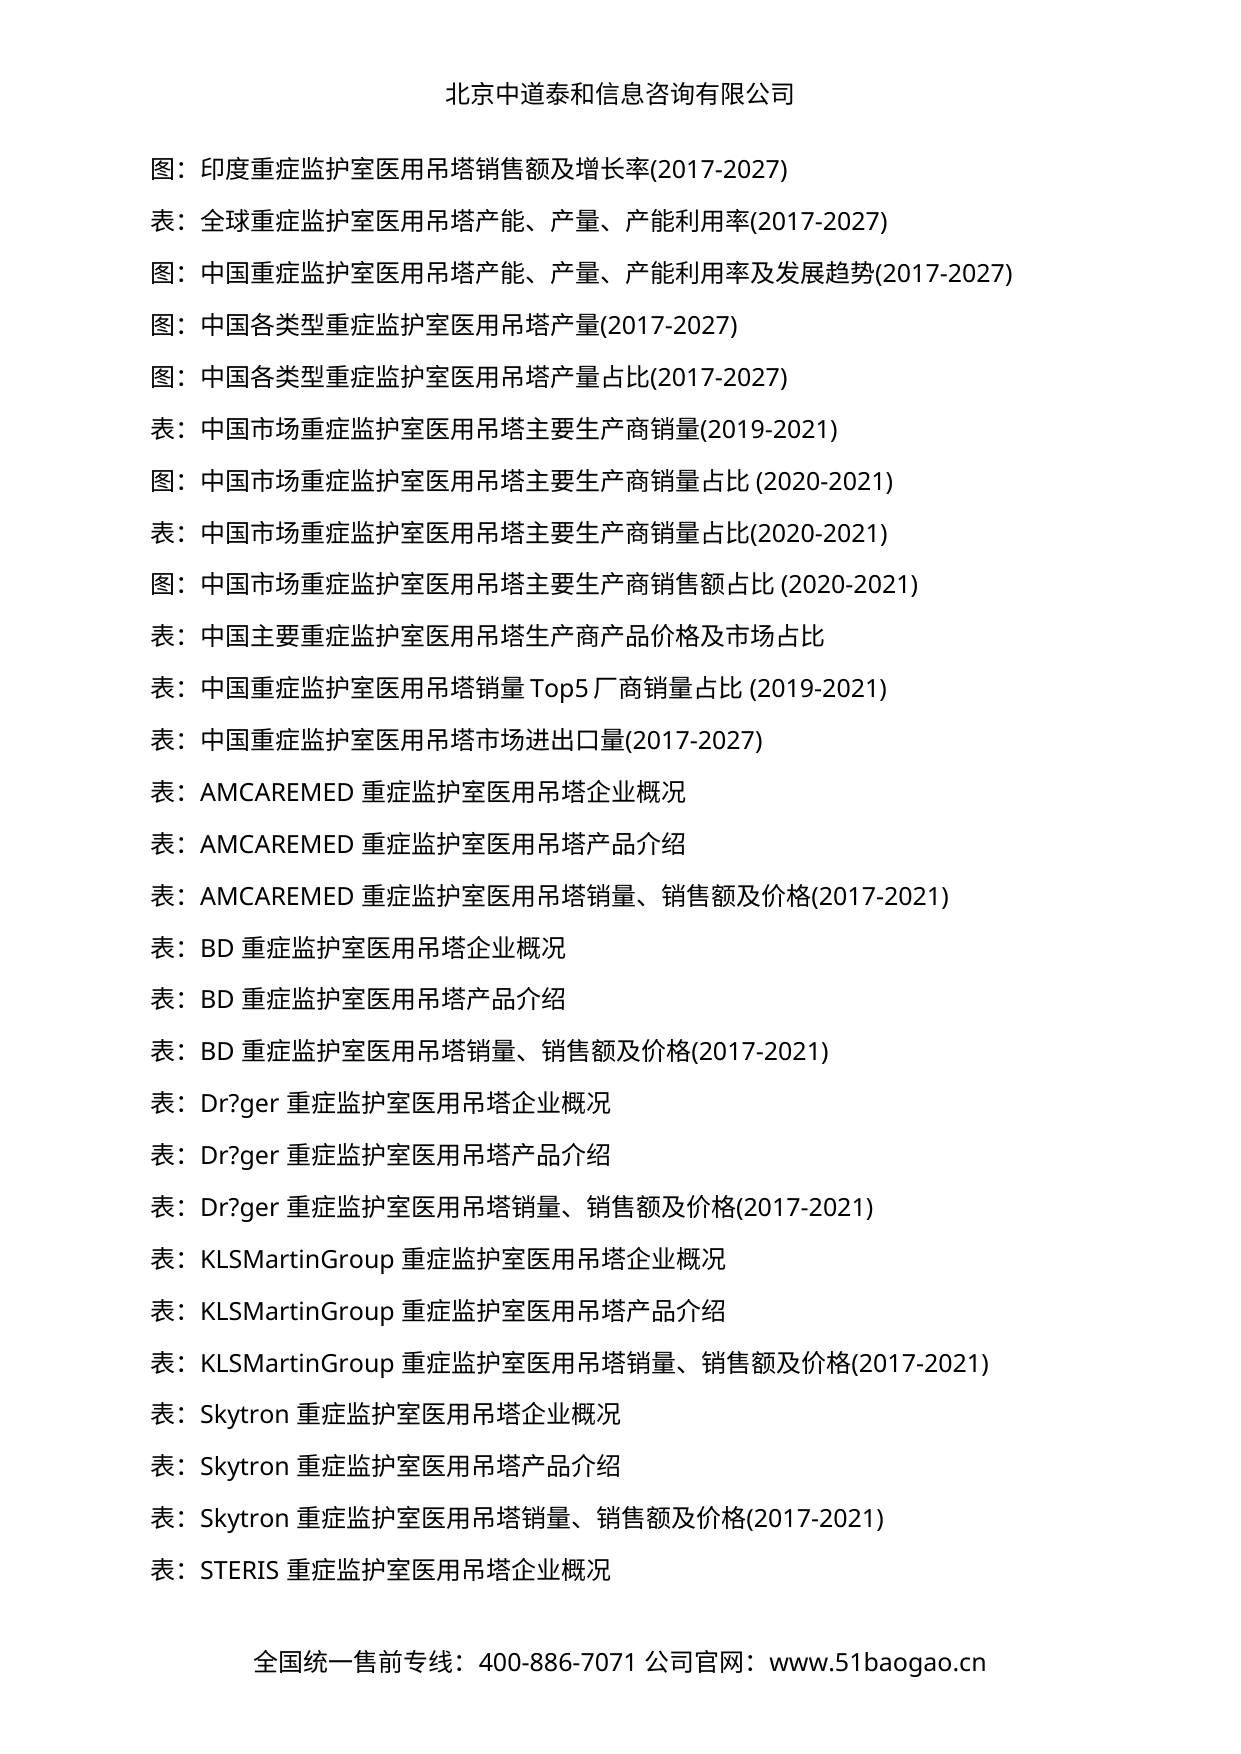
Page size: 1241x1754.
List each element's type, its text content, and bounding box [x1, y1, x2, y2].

text 表：中国主要重症监护室医用吊塔生产商产品价格及市场占比 [150, 617, 1090, 653]
text 表：KLSMartinGroup 重症监护室医用吊塔销量、销售额及价格(2017-2021) [150, 1343, 1090, 1379]
text 表：中国市场重症监护室医用吊塔主要生产商销量占比(2020-2021) [150, 513, 1090, 549]
text 表：Skytron 重症监护室医用吊塔销量、销售额及价格(2017-2021) [150, 1499, 1090, 1535]
text 表：BD 重症监护室医用吊塔企业概况 [150, 928, 1090, 964]
text 表：AMCAREMED 重症监护室医用吊塔产品介绍 [150, 824, 1090, 861]
text 图：印度重症监护室医用吊塔销售额及增长率(2017-2027) [150, 150, 1090, 186]
text 图：中国各类型重症监护室医用吊塔产量占比(2017-2027) [150, 357, 1090, 394]
text 表：中国市场重症监护室医用吊塔主要生产商销量(2019-2021) [150, 409, 1090, 446]
text 表：Skytron 重症监护室医用吊塔产品介绍 [150, 1447, 1090, 1483]
text 图：中国各类型重症监护室医用吊塔产量(2017-2027) [150, 306, 1090, 342]
text 表：中国重症监护室医用吊塔销量Top5厂商销量占比 (2019-2021) [150, 669, 1090, 705]
text 图：中国重症监护室医用吊塔产能、产量、产能利用率及发展趋势(2017-2027) [150, 254, 1090, 290]
text 表：AMCAREMED 重症监护室医用吊塔销量、销售额及价格(2017-2021) [150, 876, 1090, 912]
text 表：全球重症监护室医用吊塔产能、产量、产能利用率(2017-2027) [150, 202, 1090, 238]
text 表：BD 重症监护室医用吊塔产品介绍 [150, 980, 1090, 1016]
text 表：Dr?ger 重症监护室医用吊塔产品介绍 [150, 1136, 1090, 1172]
text 表：Dr?ger 重症监护室医用吊塔销量、销售额及价格(2017-2021) [150, 1187, 1090, 1224]
text 表：KLSMartinGroup 重症监护室医用吊塔企业概况 [150, 1239, 1090, 1276]
text 表：STERIS 重症监护室医用吊塔企业概况 [150, 1551, 1090, 1587]
text 图：中国市场重症监护室医用吊塔主要生产商销量占比 (2020-2021) [150, 461, 1090, 497]
text 图：中国市场重症监护室医用吊塔主要生产商销售额占比 (2020-2021) [150, 565, 1090, 601]
text 表：AMCAREMED 重症监护室医用吊塔企业概况 [150, 772, 1090, 809]
text 表：Dr?ger 重症监护室医用吊塔企业概况 [150, 1084, 1090, 1120]
text 表：KLSMartinGroup 重症监护室医用吊塔产品介绍 [150, 1291, 1090, 1327]
text 表：BD 重症监护室医用吊塔销量、销售额及价格(2017-2021) [150, 1032, 1090, 1068]
text 表：中国重症监护室医用吊塔市场进出口量(2017-2027) [150, 721, 1090, 757]
text 表：Skytron 重症监护室医用吊塔企业概况 [150, 1395, 1090, 1431]
